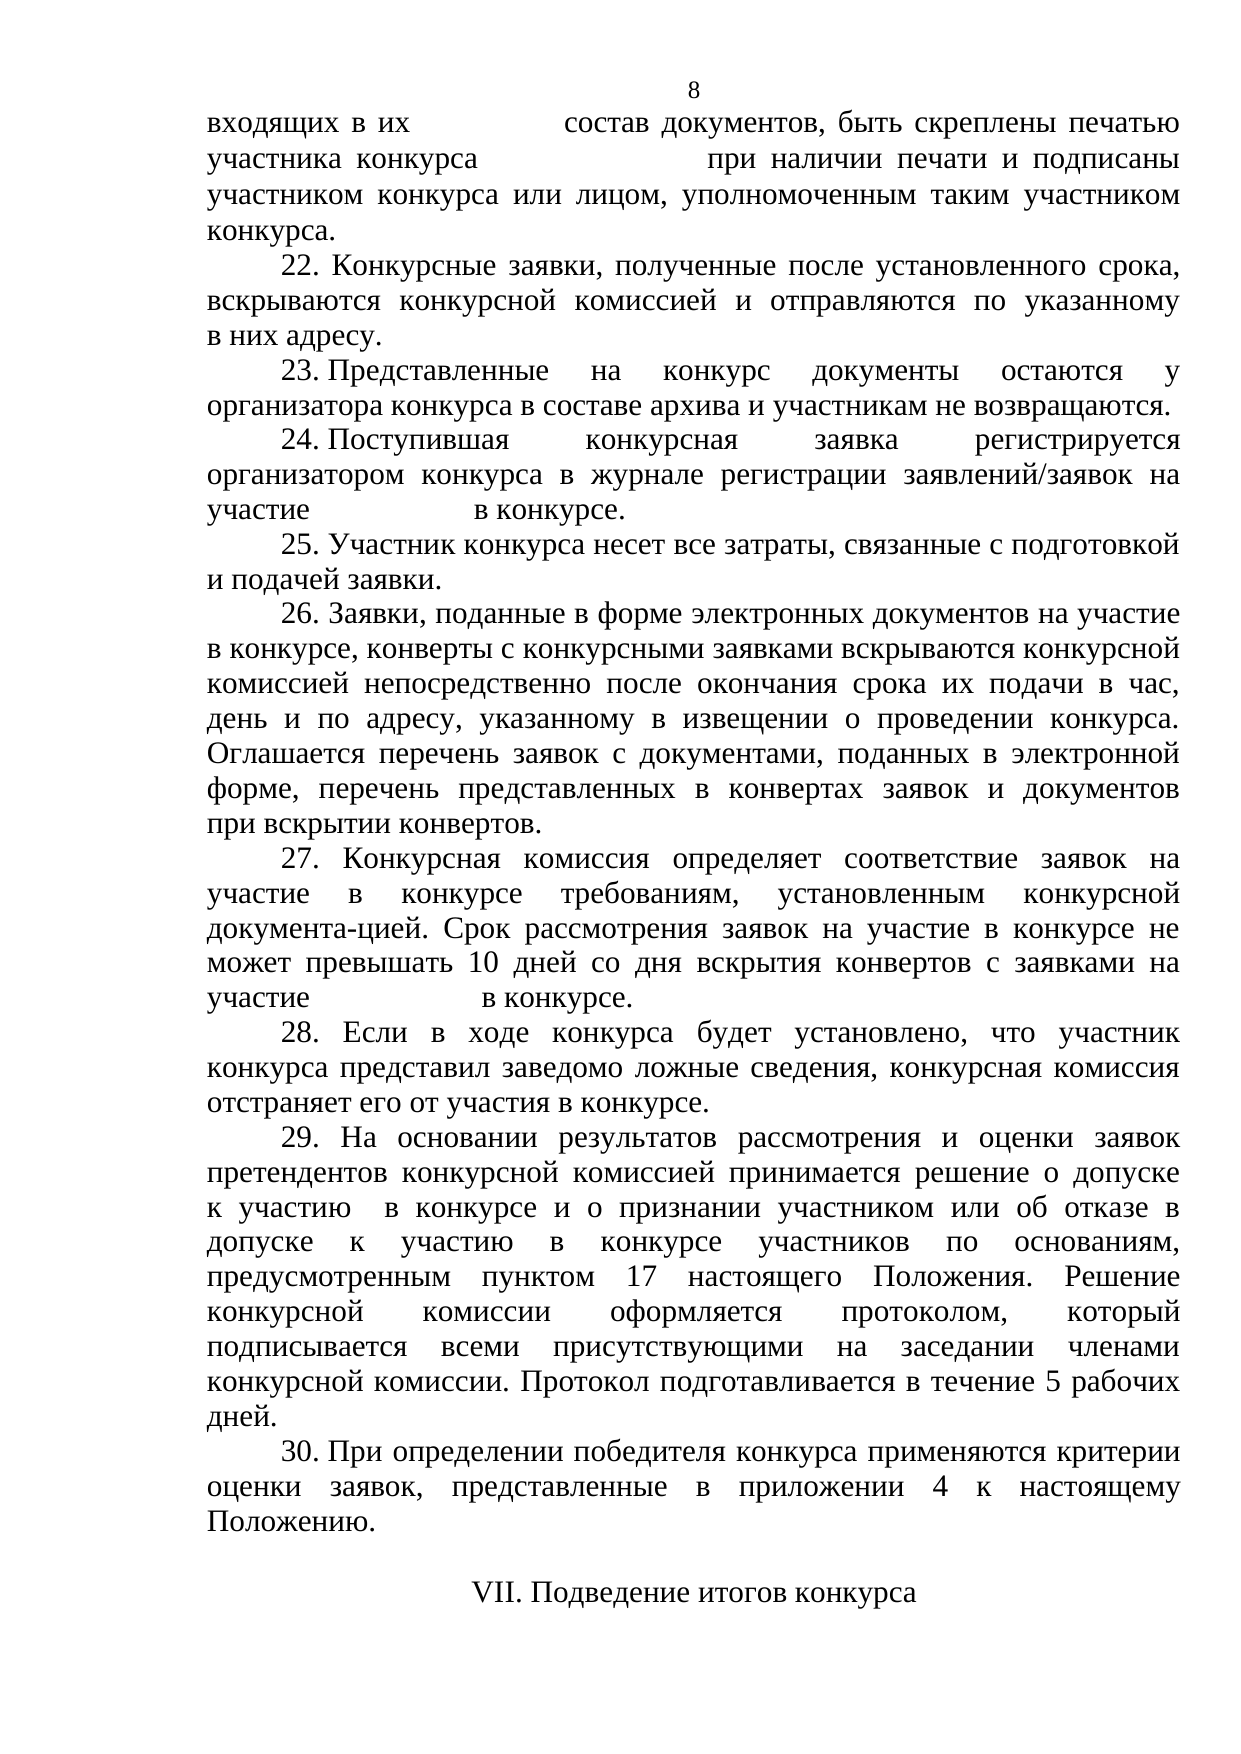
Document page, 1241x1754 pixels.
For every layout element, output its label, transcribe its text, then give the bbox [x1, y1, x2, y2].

text 22. Конкурсные заявки, полученные после установленного срока, вскрываются конкурсной комиссией и отправляются по указанному в них адресу. [207, 247, 1181, 352]
text 30. При определении победителя конкурса применяются критерии оценки заявок, представленные в приложении 4 к настоящему Положению. [207, 1433, 1181, 1538]
text 25. Участник конкурса несет все затраты, связанные с подготовкой и подачей заявки. [207, 526, 1181, 596]
text 26. Заявки, поданные в форме электронных документов на участие в конкурсе, конверты с конкурсными заявками вскрываются конкурсной комиссией непосредственно после окончания срока их подачи в час, день и по адресу, указанному в извещении о проведении конкурса. Оглашается перечень заявок с документами, поданных в электронной форме, перечень представленных в конвертах заявок и документов при вскрытии конвертов. [207, 596, 1181, 840]
text VII. Подведение итогов конкурса [207, 1574, 1181, 1609]
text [207, 104, 1181, 247]
text 23. Представленные на конкурс документы остаются у организатора конкурса в составе архива и участникам не возвращаются. [207, 352, 1181, 422]
text 24. Поступившая конкурсная заявка регистрируется организатором конкурса в журнале регистрации заявлений/заявок на участие в конкурсе. [207, 422, 1181, 526]
text 29. На основании результатов рассмотрения и оценки заявок претендентов конкурсной комиссией принимается решение о допуске к участию в конкурсе и о признании участником или об отказе в допуске к участию в конкурсе участников по основаниям, предусмотренным пунктом 17 настоящего Положения. Решение конкурсной комиссии оформляется протоколом, который подписывается всеми присутствующими на заседании членами конкурсной комиссии. Протокол подготавливается в течение 5 рабочих дней. [207, 1119, 1181, 1433]
text 28. Если в ходе конкурса будет установлено, что участник конкурса представил заведомо ложные сведения, конкурсная комиссия отстраняет его от участия в конкурсе. [207, 1014, 1181, 1119]
text 27. Конкурсная комиссия определяет соответствие заявок на участие в конкурсе требованиям, установленным конкурсной документа-цией. Срок рассмотрения заявок на участие в конкурсе не может превышать 10 дней со дня вскрытия конвертов с заявками на участие в конкурсе. [207, 840, 1181, 1014]
